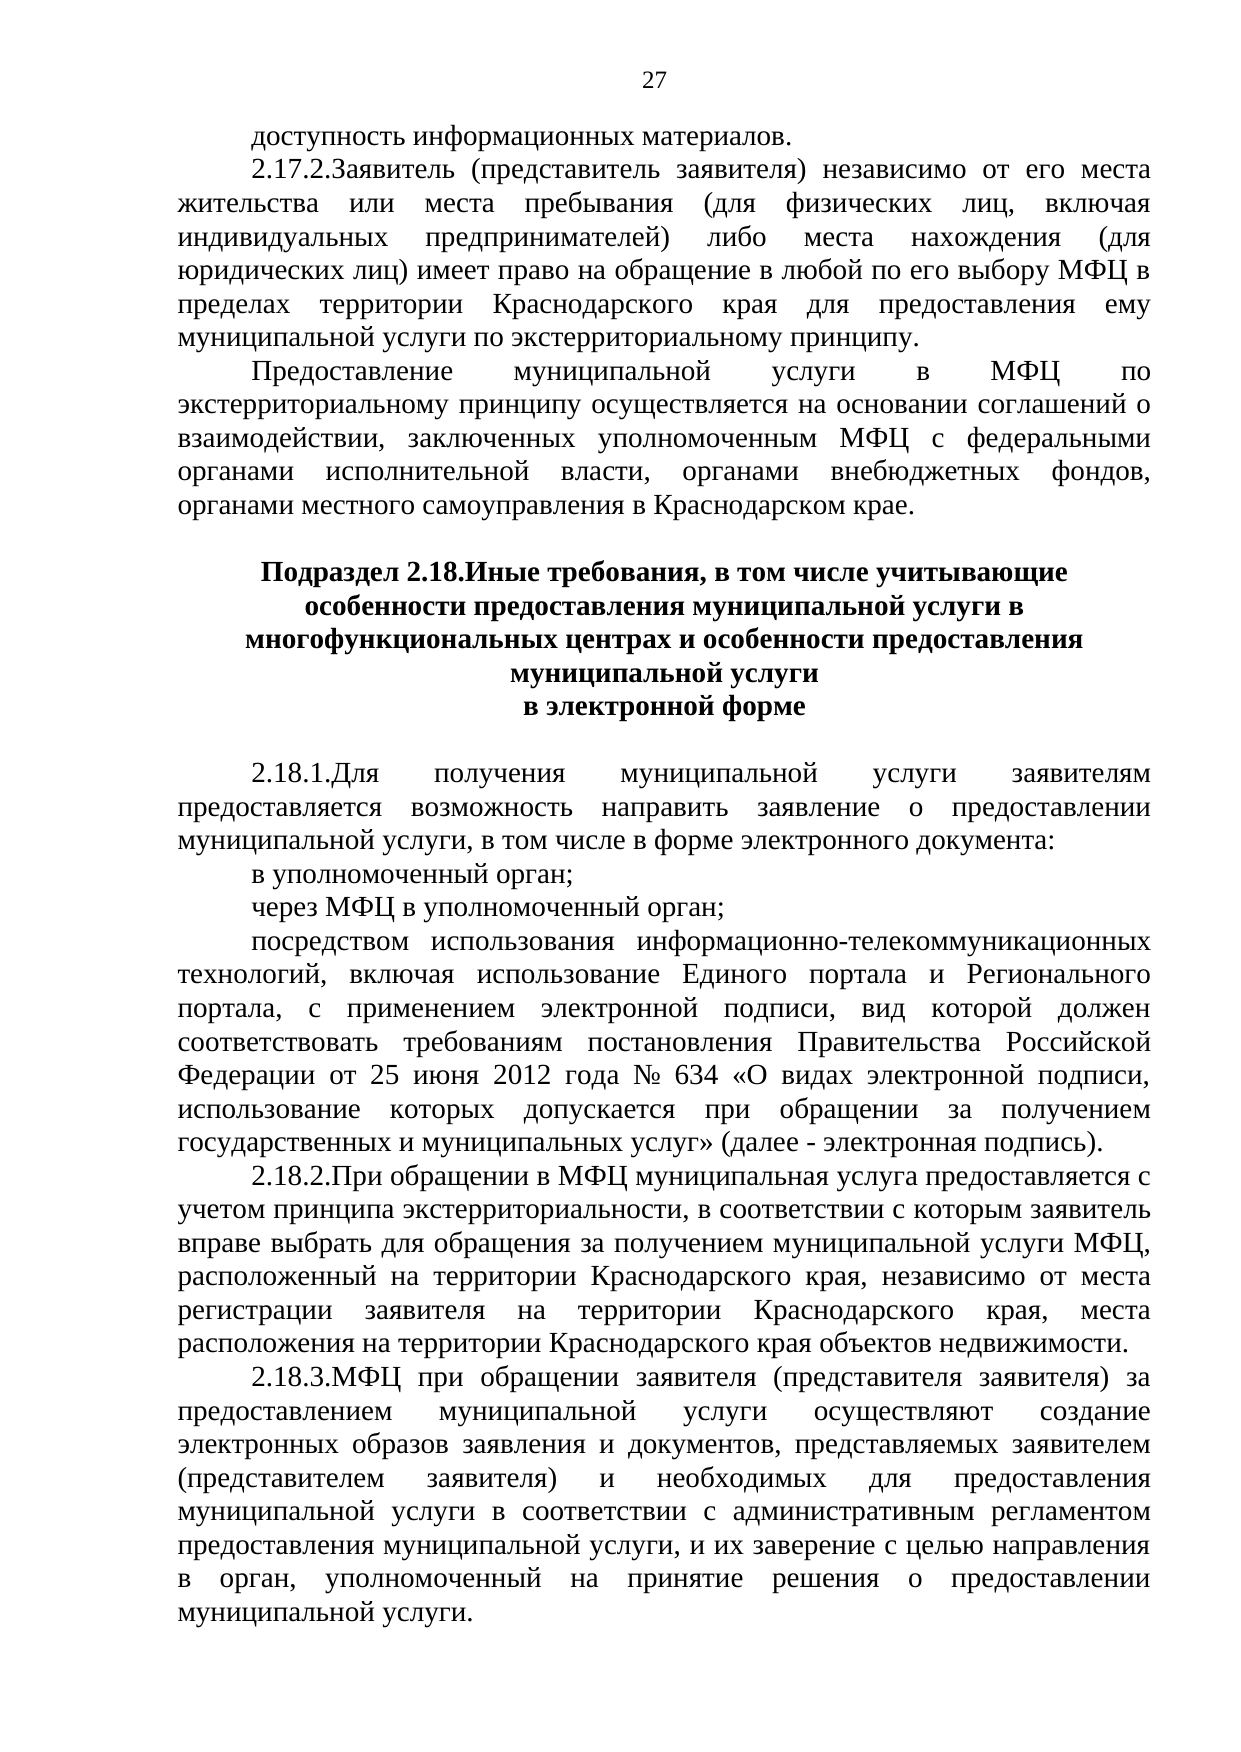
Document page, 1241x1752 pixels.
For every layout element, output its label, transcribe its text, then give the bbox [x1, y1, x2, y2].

text в электронной форме [177, 688, 1152, 722]
text через МФЦ в уполномоченный орган; [177, 889, 1152, 923]
text 2.17.2.Заявитель (представитель заявителя) независимо от его места жительства или места пребывания (для физических лиц, включая индивидуальных предпринимателей) либо места нахождения (для юридических лиц) имеет право на обращение в любой по его выбору МФЦ в пределах территории Краснодарского края для предоставления ему муниципальной услуги по экстерриториальному принципу. [177, 152, 1152, 353]
text 2.18.3.МФЦ при обращении заявителя (представителя заявителя) за предоставлением муниципальной услуги осуществляют создание электронных образов заявления и документов, представляемых заявителем (представителем заявителя) и необходимых для предоставления муниципальной услуги в соответствии с административным регламентом предоставления муниципальной услуги, и их заверение с целью направления в орган, уполномоченный на принятие решения о предоставлении муниципальной услуги. [177, 1359, 1152, 1627]
text в уполномоченный орган; [177, 856, 1152, 889]
text 2.18.1.Для получения муниципальной услуги заявителям предоставляется возможность направить заявление о предоставлении муниципальной услуги, в том числе в форме электронного документа: [177, 755, 1152, 856]
text Подраздел 2.18.Иные требования, в том числе учитывающие особенности предоставления муниципальной услуги в многофункциональных центрах и особенности предоставления муниципальной услуги [177, 554, 1152, 688]
text доступность информационных материалов. [177, 118, 1152, 152]
text 2.18.2.При обращении в МФЦ муниципальная услуга предоставляется с учетом принципа экстерриториальности, в соответствии с которым заявитель вправе выбрать для обращения за получением муниципальной услуги МФЦ, расположенный на территории Краснодарского края, независимо от места регистрации заявителя на территории Краснодарского края, места расположения на территории Краснодарского края объектов недвижимости. [177, 1158, 1152, 1359]
text посредством использования информационно-телекоммуникационных технологий, включая использование Единого портала и Регионального портала, с применением электронной подписи, вид которой должен соответствовать требованиям постановления Правительства Российской Федерации от 25 июня 2012 года № 634 «О видах электронной подписи, использование которых допускается при обращении за получением государственных и муниципальных услуг» (далее - электронная подпись). [177, 923, 1152, 1158]
text Предоставление муниципальной услуги в МФЦ по экстерриториальному принципу осуществляется на основании соглашений о взаимодействии, заключенных уполномоченным МФЦ с федеральными органами исполнительной власти, органами внебюджетных фондов, органами местного самоуправления в Краснодарском крае. [177, 353, 1152, 521]
